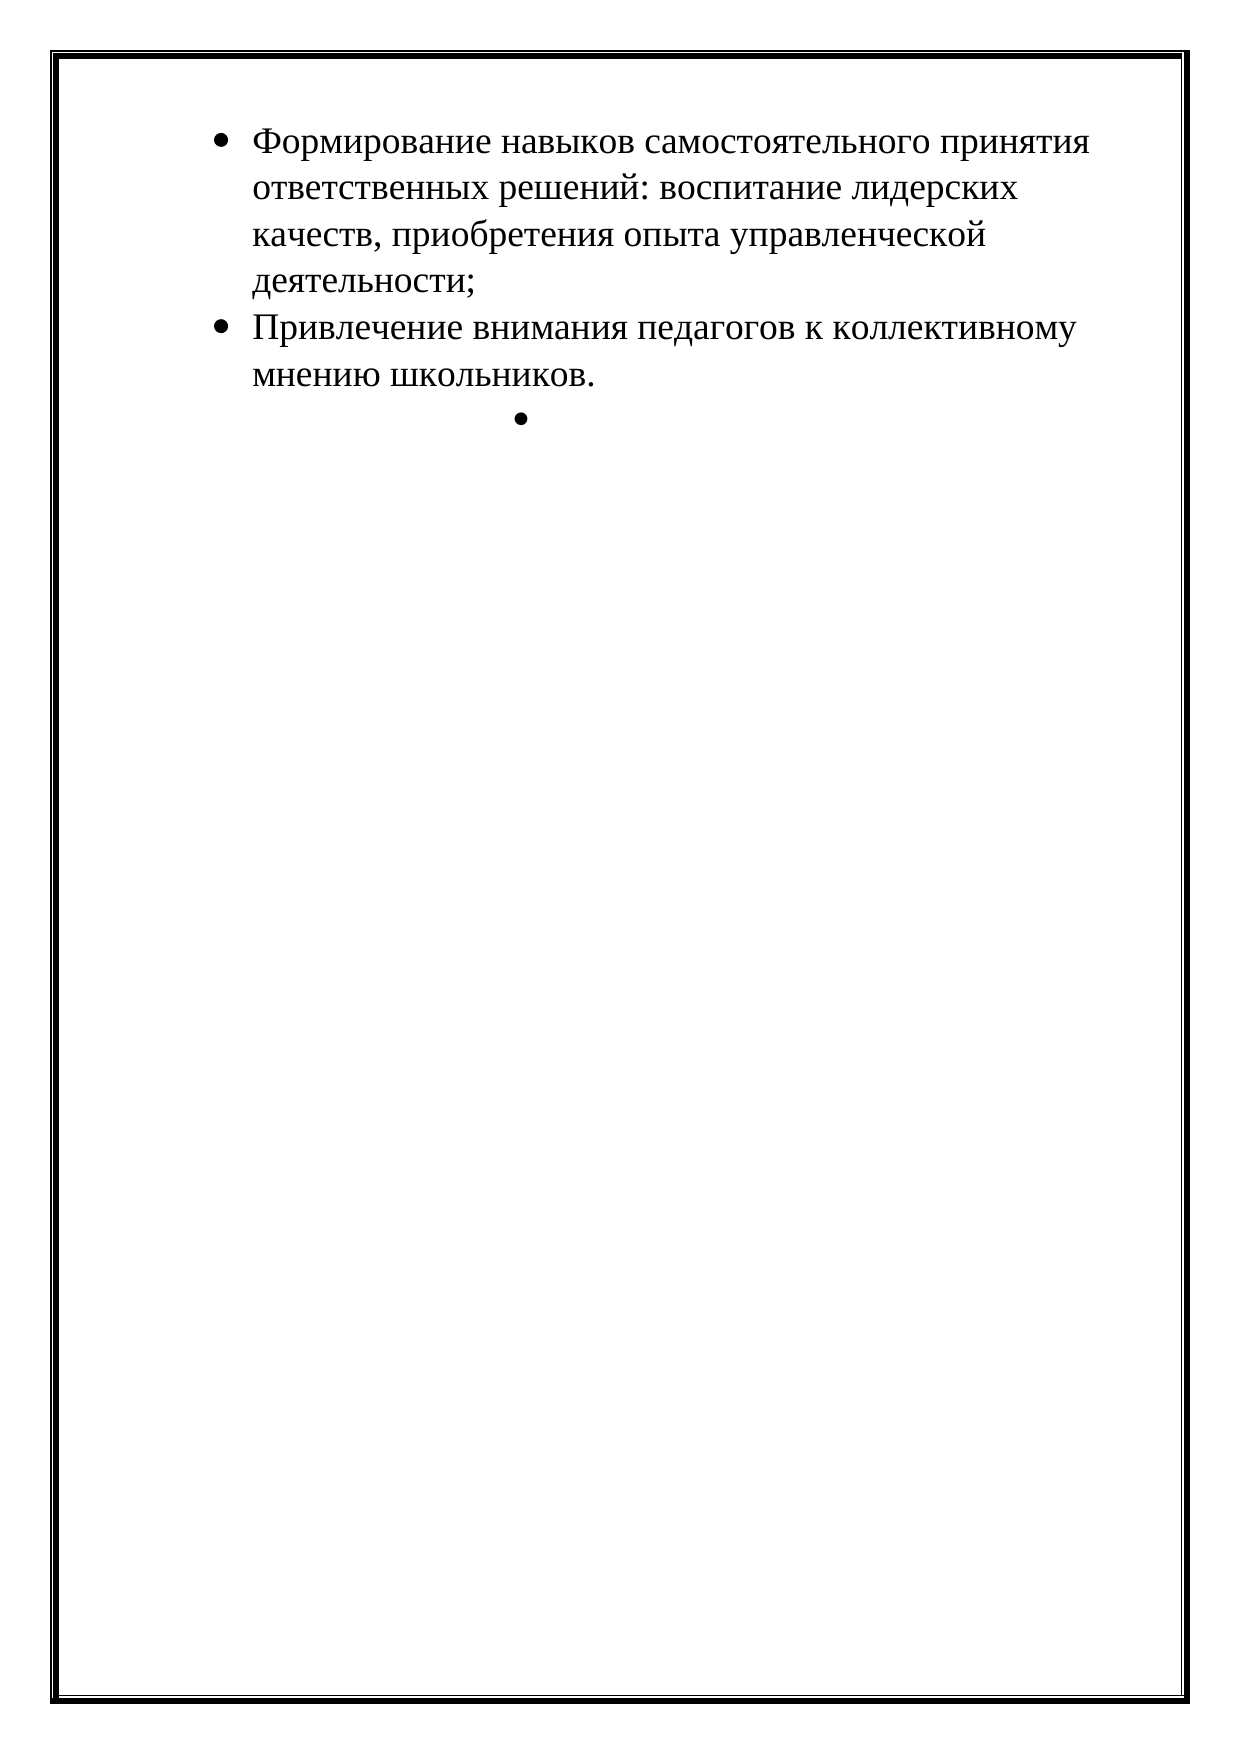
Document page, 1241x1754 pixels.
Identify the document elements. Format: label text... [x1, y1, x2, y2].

list Привлечение внимания педагогов к коллективному мнению школьников. [214, 304, 1152, 394]
list Формирование навыков самостоятельного принятия ответственных решений: воспитание лидерских качеств, приобретения опыта управленческой деятельности; [214, 118, 1152, 301]
